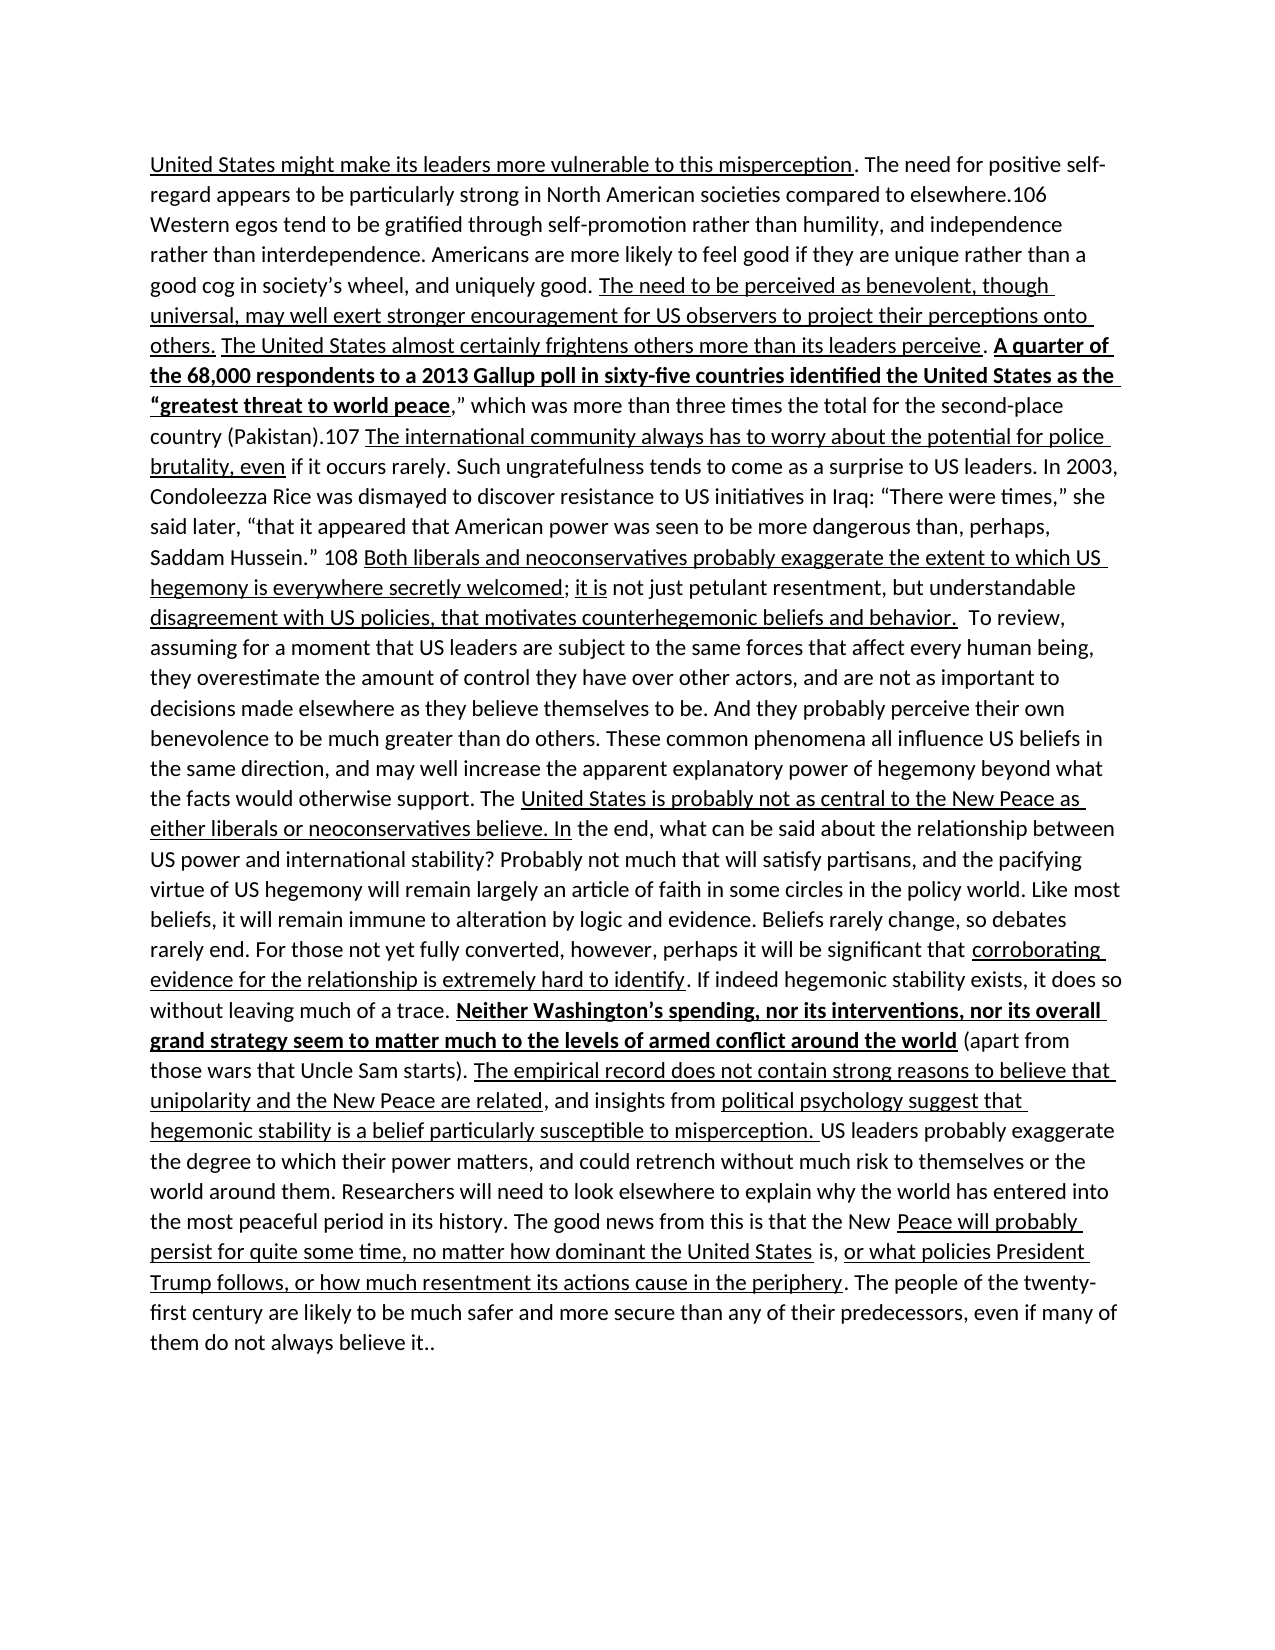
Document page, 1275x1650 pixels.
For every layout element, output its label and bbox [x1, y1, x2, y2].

text [150, 150, 1125, 1356]
